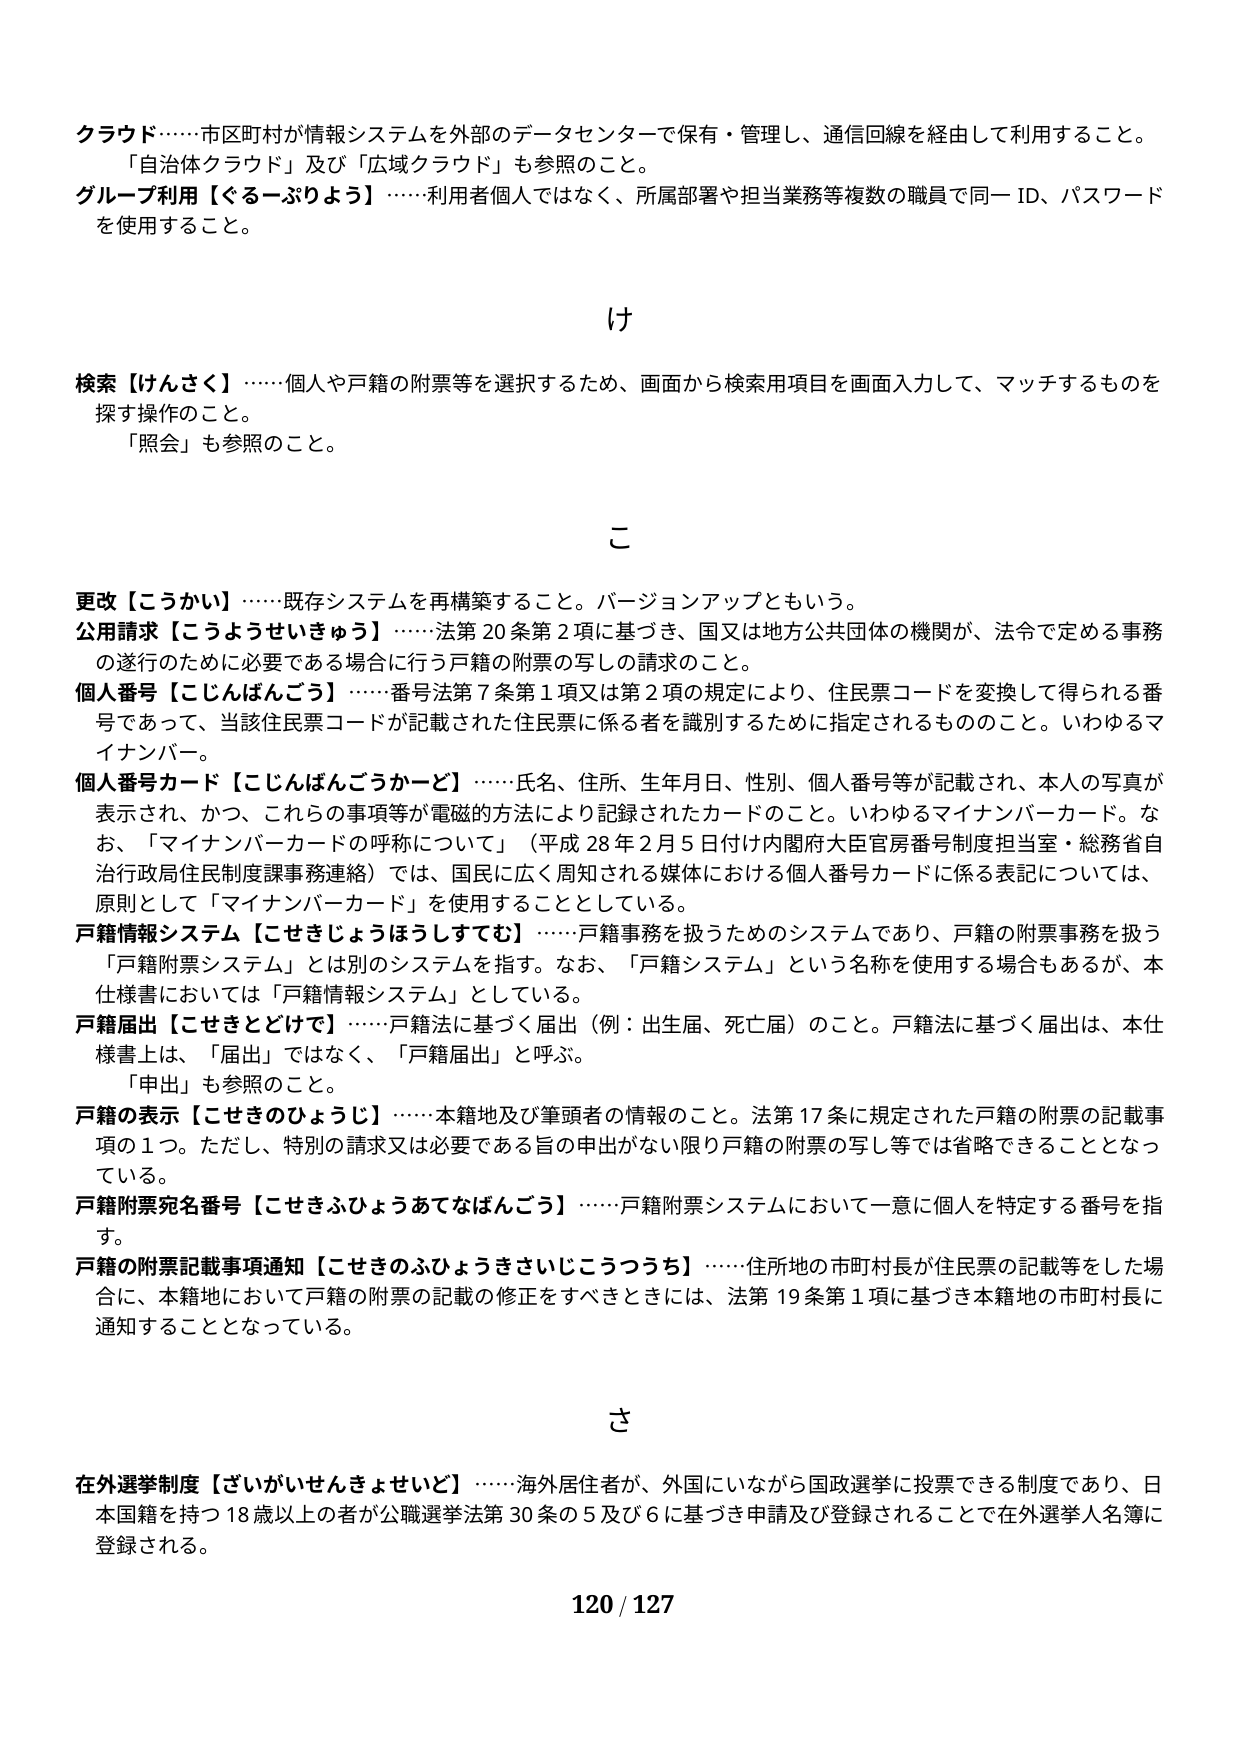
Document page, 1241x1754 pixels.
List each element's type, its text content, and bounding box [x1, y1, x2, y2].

text 公用請求【こうようせいきゅう】……法第20条第2項に基づき、国又は地方公共団体の機関が、法令で定める事務の遂行のために必要である場合に行う戸籍の附票の写しの請求のこと。 [75, 615, 1165, 676]
text 個人番号カード【こじんばんごうかーど】……氏名、住所、生年月日、性別、個人番号等が記載され、本人の写真が表示され、かつ、これらの事項等が電磁的方法により記録されたカードのこと。いわゆるマイナンバーカード。なお、「マイナンバーカードの呼称について」（平成28年２月５日付け内閣府大臣官房番号制度担当室・総務省自治行政局住民制度課事務連絡）では、国民に広く周知される媒体における個人番号カードに係る表記については、原則として「マイナンバーカード」を使用することとしている。 [75, 767, 1165, 918]
text こ [75, 514, 1165, 557]
text 「自治体クラウド」及び「広域クラウド」も参照のこと。 [97, 149, 1165, 179]
text 戸籍の附票記載事項通知【こせきのふひょうきさいじこうつうち】……住所地の市町村長が住民票の記載等をした場合に、本籍地において戸籍の附票の記載の修正をすべきときには、法第19条第１項に基づき本籍地の市町村長に通知することとなっている。 [75, 1250, 1165, 1341]
text 在外選挙制度【ざいがいせんきょせいど】……海外居住者が、外国にいながら国政選挙に投票できる制度であり、日本国籍を持つ18歳以上の者が公職選挙法第30条の５及び６に基づき申請及び登録されることで在外選挙人名簿に登録される。 [75, 1468, 1165, 1559]
text 戸籍届出【こせきとどけで】……戸籍法に基づく届出（例：出生届、死亡届）のこと。戸籍法に基づく届出は、本仕様書上は、「届出」ではなく、「戸籍届出」と呼ぶ。 [75, 1008, 1165, 1069]
text グループ利用【ぐるーぷりよう】……利用者個人ではなく、所属部署や担当業務等複数の職員で同一ID、パスワードを使用すること。 [75, 179, 1165, 239]
text 個人番号【こじんばんごう】……番号法第７条第１項又は第２項の規定により、住民票コードを変換して得られる番号であって、当該住民票コードが記載された住民票に係る者を識別するために指定されるもののこと。いわゆるマイナンバー。 [75, 676, 1165, 767]
text 「申出」も参照のこと。 [97, 1069, 1165, 1099]
text 戸籍情報システム【こせきじょうほうしすてむ】……戸籍事務を扱うためのシステムであり、戸籍の附票事務を扱う「戸籍附票システム」とは別のシステムを指す。なお、「戸籍システム」という名称を使用する場合もあるが、本仕様書においては「戸籍情報システム」としている。 [75, 918, 1165, 1008]
text 更改【こうかい】……既存システムを再構築すること。バージョンアップともいう。 [75, 585, 1165, 615]
text クラウド……市区町村が情報システムを外部のデータセンターで保有・管理し、通信回線を経由して利用すること。 [75, 118, 1165, 149]
text 戸籍の表示【こせきのひょうじ】……本籍地及び筆頭者の情報のこと。法第17条に規定された戸籍の附票の記載事項の１つ。ただし、特別の請求又は必要である旨の申出がない限り戸籍の附票の写し等では省略できることとなっている。 [75, 1099, 1165, 1190]
text 「照会」も参照のこと。 [97, 427, 1165, 458]
text さ [75, 1398, 1165, 1440]
text け [75, 296, 1165, 338]
text 戸籍附票宛名番号【こせきふひょうあてなばんごう】……戸籍附票システムにおいて一意に個人を特定する番号を指す。 [75, 1190, 1165, 1250]
text 検索【けんさく】……個人や戸籍の附票等を選択するため、画面から検索用項目を画面入力して、マッチするものを探す操作のこと。 [75, 367, 1165, 427]
